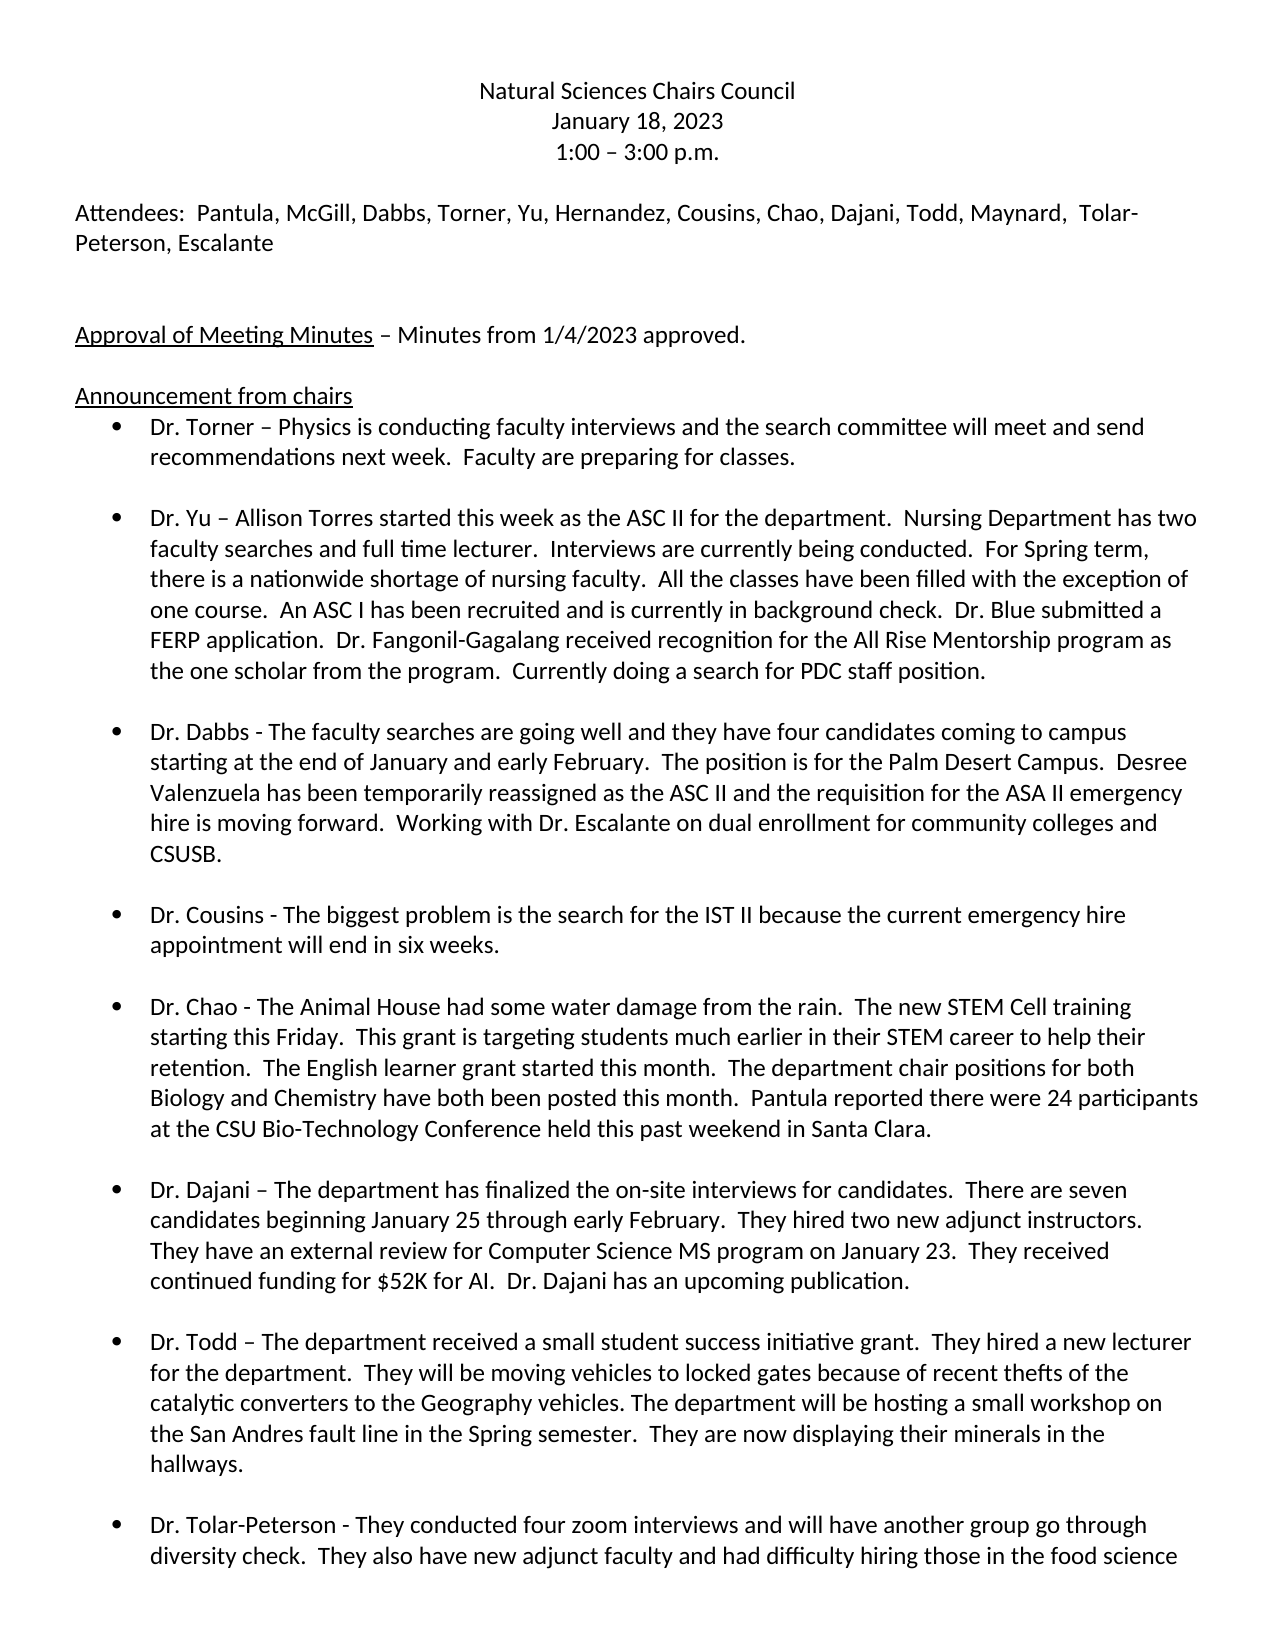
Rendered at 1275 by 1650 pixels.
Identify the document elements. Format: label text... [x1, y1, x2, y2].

list Dr. Todd – The department received a small student success initiative grant. They hired a new lecturer for the department. They will be moving vehicles to locked gates because of recent thefts of the catalytic converters to the Geography vehicles. The department will be hosting a small workshop on the San Andres fault line in the Spring semester. They are now displaying their minerals in the hallways. [112, 1326, 1200, 1479]
text Natural Sciences Chairs Council [75, 75, 1200, 106]
list Dr. Dabbs - The faculty searches are going well and they have four candidates coming to campus starting at the end of January and early February. The position is for the Palm Desert Campus. Desree Valenzuela has been temporarily reassigned as the ASC II and the requisition for the ASA II emergency hire is moving forward. Working with Dr. Escalante on dual enrollment for community colleges and CSUSB. [112, 716, 1200, 868]
text Attendees: Pantula, McGill, Dabbs, Torner, Yu, Hernandez, Cousins, Chao, Dajani, Todd, Maynard, Tolar-Peterson, Escalante [75, 197, 1200, 258]
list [112, 1509, 1200, 1571]
text Announcement from chairs [75, 380, 1200, 411]
list Dr. Yu – Allison Torres started this week as the ASC II for the department. Nursing Department has two faculty searches and full time lecturer. Interviews are currently being conducted. For Spring term, there is a nationwide shortage of nursing faculty. All the classes have been filled with the exception of one course. An ASC I has been recruited and is currently in background check. Dr. Blue submitted a FERP application. Dr. Fangonil-Gagalang received recognition for the All Rise Mentorship program as the one scholar from the program. Currently doing a search for PDC staff position. [112, 502, 1200, 685]
list Dr. Torner – Physics is conducting faculty interviews and the search committee will meet and send recommendations next week. Faculty are preparing for classes. [112, 411, 1200, 472]
text Approval of Meeting Minutes – Minutes from 1/4/2023 approved. [75, 319, 1200, 350]
list Dr. Dajani – The department has finalized the on-site interviews for candidates. There are seven candidates beginning January 25 through early February. They hired two new adjunct instructors. They have an external review for Computer Science MS program on January 23. They received continued funding for $52K for AI. Dr. Dajani has an upcoming publication. [112, 1174, 1200, 1296]
list Dr. Cousins - The biggest problem is the search for the IST II because the current emergency hire appointment will end in six weeks. [112, 899, 1200, 960]
text 1:00 – 3:00 p.m. [75, 136, 1200, 167]
text January 18, 2023 [75, 106, 1200, 136]
list Dr. Chao - The Animal House had some water damage from the rain. The new STEM Cell training starting this Friday. This grant is targeting students much earlier in their STEM career to help their retention. The English learner grant started this month. The department chair positions for both Biology and Chemistry have both been posted this month. Pantula reported there were 24 participants at the CSU Bio-Technology Conference held this past weekend in Santa Clara. [112, 991, 1200, 1143]
